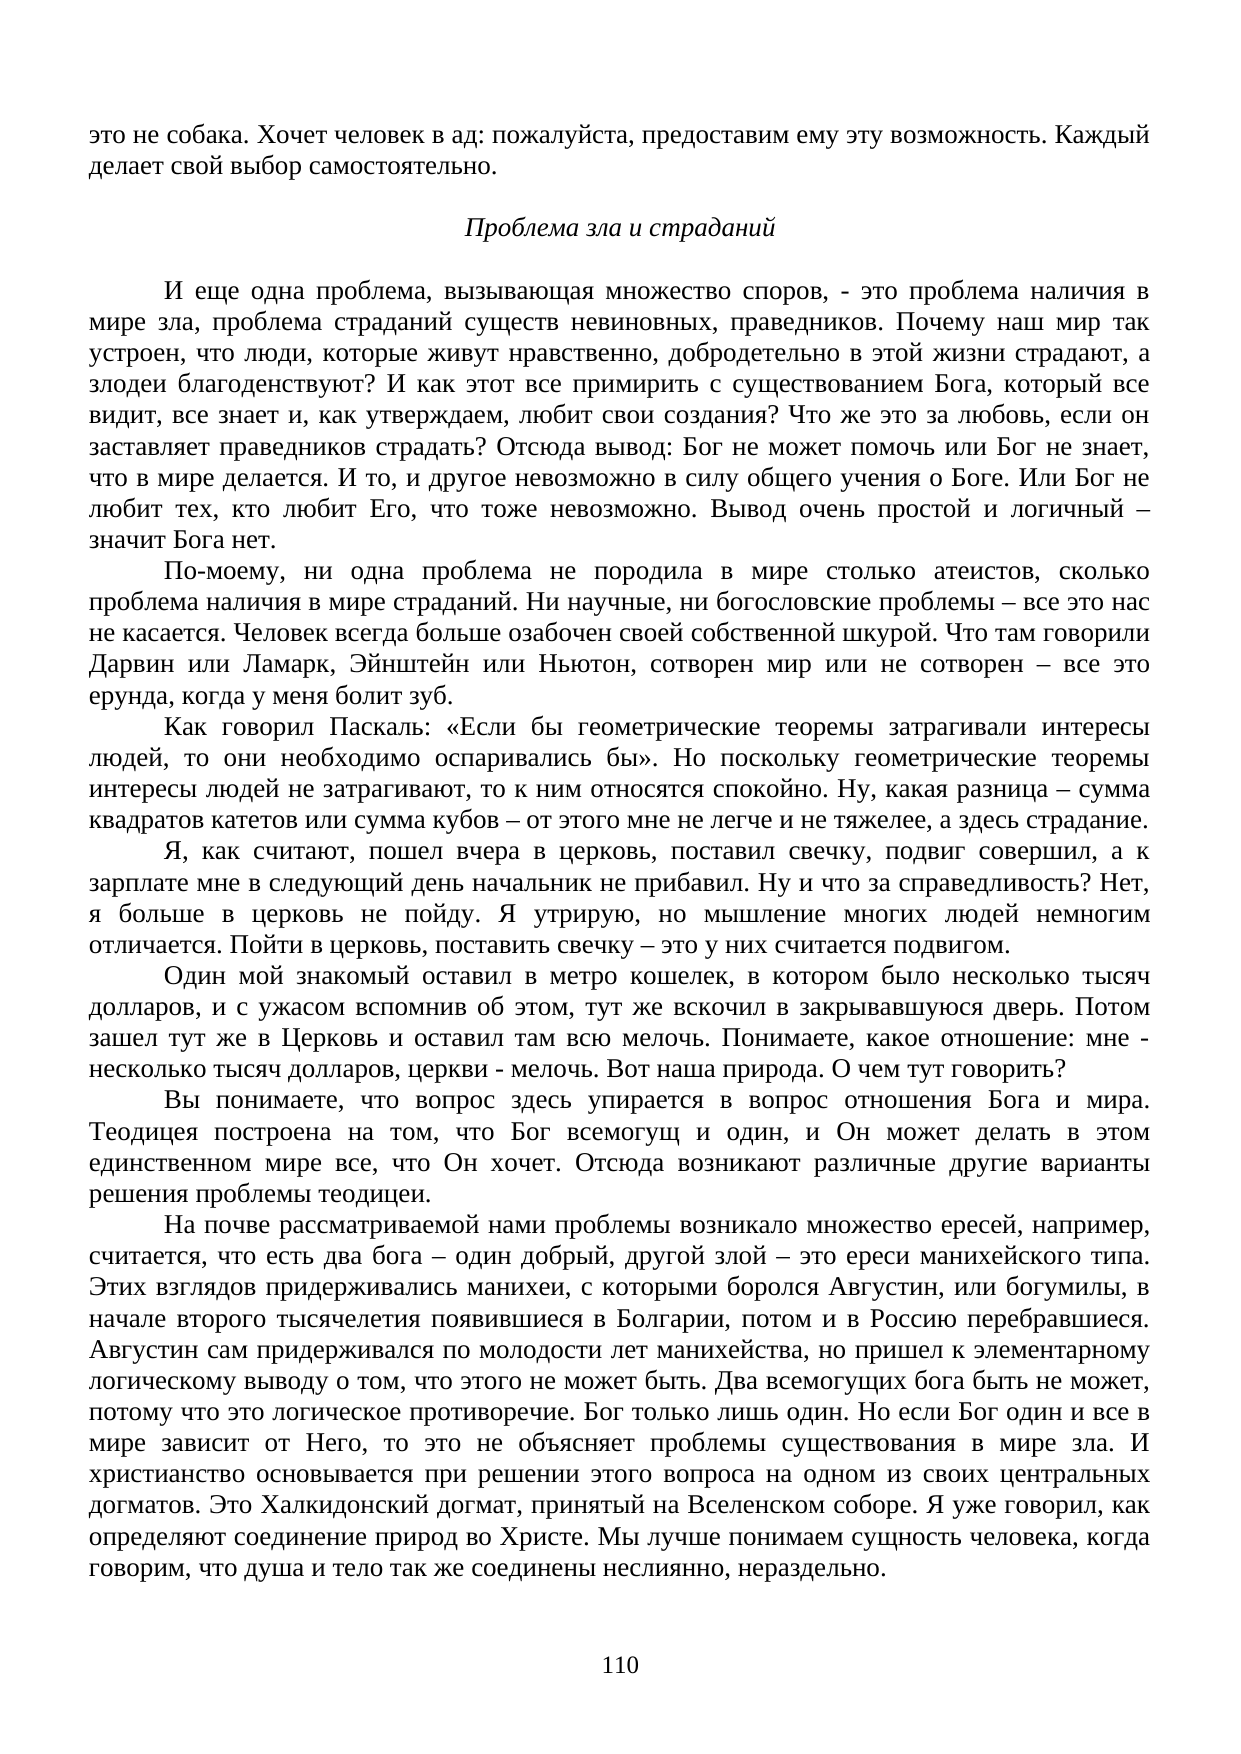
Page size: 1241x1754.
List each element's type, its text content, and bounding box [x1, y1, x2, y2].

text Вы понимаете, что вопрос здесь упирается в вопрос отношения Бога и мира. Теодицея построена на том, что Бог всемогущ и один, и Он может делать в этом единственном мире все, что Он хочет. Отсюда возникают различные другие варианты решения проблемы теодицеи. [89, 1084, 1152, 1208]
text Один мой знакомый оставил в метро кошелек, в котором было несколько тысяч долларов, и с ужасом вспомнив об этом, тут же вскочил в закрывавшуюся дверь. Потом зашел тут же в Церковь и оставил там всю мелочь. Понимаете, какое отношение: мне - несколько тысяч долларов, церкви - мелочь. Вот наша природа. О чем тут говорить? [89, 959, 1152, 1084]
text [89, 118, 1152, 180]
text Проблема зла и страданий [89, 212, 1152, 243]
text Я, как считают, пошел вчера в церковь, поставил свечку, подвиг совершил, а к зарплате мне в следующий день начальник не прибавил. Ну и что за справедливость? Нет, я больше в церковь не пойду. Я утрирую, но мышление многих людей немногим отличается. Пойти в церковь, поставить свечку – это у них считается подвигом. [89, 834, 1152, 959]
text По-моему, ни одна проблема не породила в мире столько атеистов, сколько проблема наличия в мире страданий. Ни научные, ни богословские проблемы – все это нас не касается. Человек всегда больше озабочен своей собственной шкурой. Что там говорили Дарвин или Ламарк, Эйнштейн или Ньютон, сотворен мир или не сотворен – все это ерунда, когда у меня болит зуб. [89, 554, 1152, 710]
text Как говорил Паскаль: «Если бы геометрические теоремы затрагивали интересы людей, то они необходимо оспаривались бы». Но поскольку геометрические теоремы интересы людей не затрагивают, то к ним относятся спокойно. Ну, какая разница – сумма квадратов катетов или сумма кубов – от этого мне не легче и не тяжелее, а здесь страдание. [89, 710, 1152, 834]
text И еще одна проблема, вызывающая множество споров, - это проблема наличия в мире зла, проблема страданий существ невиновных, праведников. Почему наш мир так устроен, что люди, которые живут нравственно, добродетельно в этой жизни страдают, а злодеи благоденствуют? И как этот все примирить с существованием Бога, который все видит, все знает и, как утверждаем, любит свои создания? Что же это за любовь, если он заставляет праведников страдать? Отсюда вывод: Бог не может помочь или Бог не знает, что в мире делается. И то, и другое невозможно в силу общего учения о Боге. Или Бог не любит тех, кто любит Его, что тоже невозможно. Вывод очень простой и логичный – значит Бога нет. [89, 274, 1152, 554]
text На почве рассматриваемой нами проблемы возникало множество ересей, например, считается, что есть два бога – один добрый, другой злой – это ереси манихейского типа. Этих взглядов придерживались манихеи, с которыми боролся Августин, или богумилы, в начале второго тысячелетия появившиеся в Болгарии, потом и в Россию перебравшиеся. Августин сам придерживался по молодости лет манихейства, но пришел к элементарному логическому выводу о том, что этого не может быть. Два всемогущих бога быть не может, потому что это логическое противоречие. Бог только лишь один. Но если Бог один и все в мире зависит от Него, то это не объясняет проблемы существования в мире зла. И христианство основывается при решении этого вопроса на одном из своих центральных догматов. Это Халкидонский догмат, принятый на Вселенском соборе. Я уже говорил, как определяют соединение природ во Христе. Мы лучше понимаем сущность человека, когда говорим, что душа и тело так же соединены неслиянно, нераздельно. [89, 1208, 1152, 1582]
